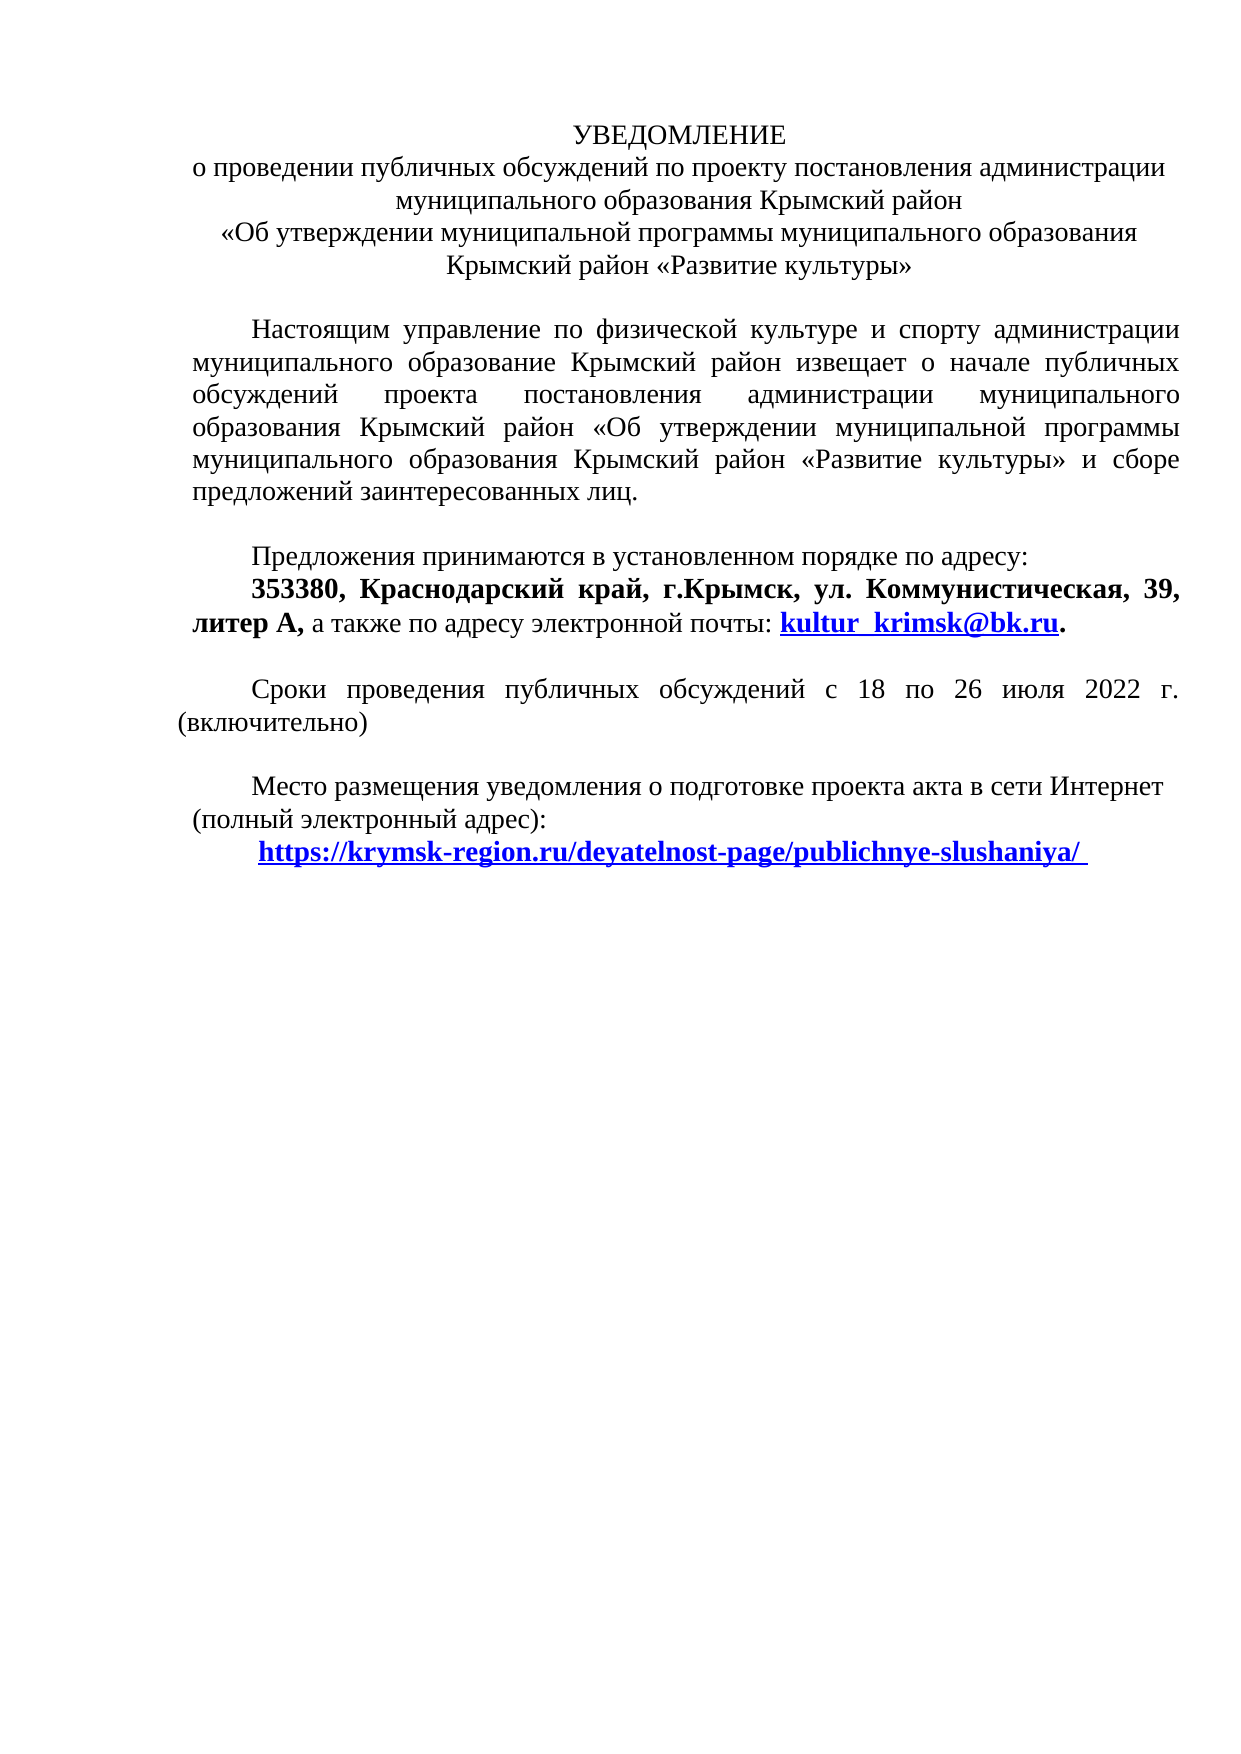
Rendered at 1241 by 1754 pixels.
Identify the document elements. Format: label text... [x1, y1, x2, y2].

text Настоящим управление по физической культуре и спорту администрации муниципального образование Крымский район извещает о начале публичных обсуждений проекта постановления администрации муниципального образования Крымский район «Об утверждении муниципальной программы муниципального образования Крымский район «Развитие культуры» и сборе предложений заинтересованных лиц. [192, 312, 1181, 507]
text Предложения принимаются в установленном порядке по адресу: [192, 539, 1181, 572]
text Сроки проведения публичных обсуждений с 18 по 26 июля 2022 г. (включительно) [177, 672, 1181, 737]
text о проведении публичных обсуждений по проекту постановления администрации муниципального образования Крымский район [177, 151, 1181, 215]
text https://krymsk-region.ru/deyatelnost-page/publichnye-slushaniya/ [192, 834, 1240, 868]
text 353380, Краснодарский край, г.Крымск, ул. Коммунистическая, 39, литер А, а также по адресу электронной почты: kultur_krimsk@bk.ru. [192, 572, 1181, 639]
text «Об утверждении муниципальной программы муниципального образования Крымский район «Развитие культуры» [177, 215, 1181, 280]
text Место размещения уведомления о подготовке проекта акта в сети Интернет (полный электронный адрес): [192, 769, 1240, 834]
text УВЕДОМЛЕНИЕ [177, 118, 1181, 151]
